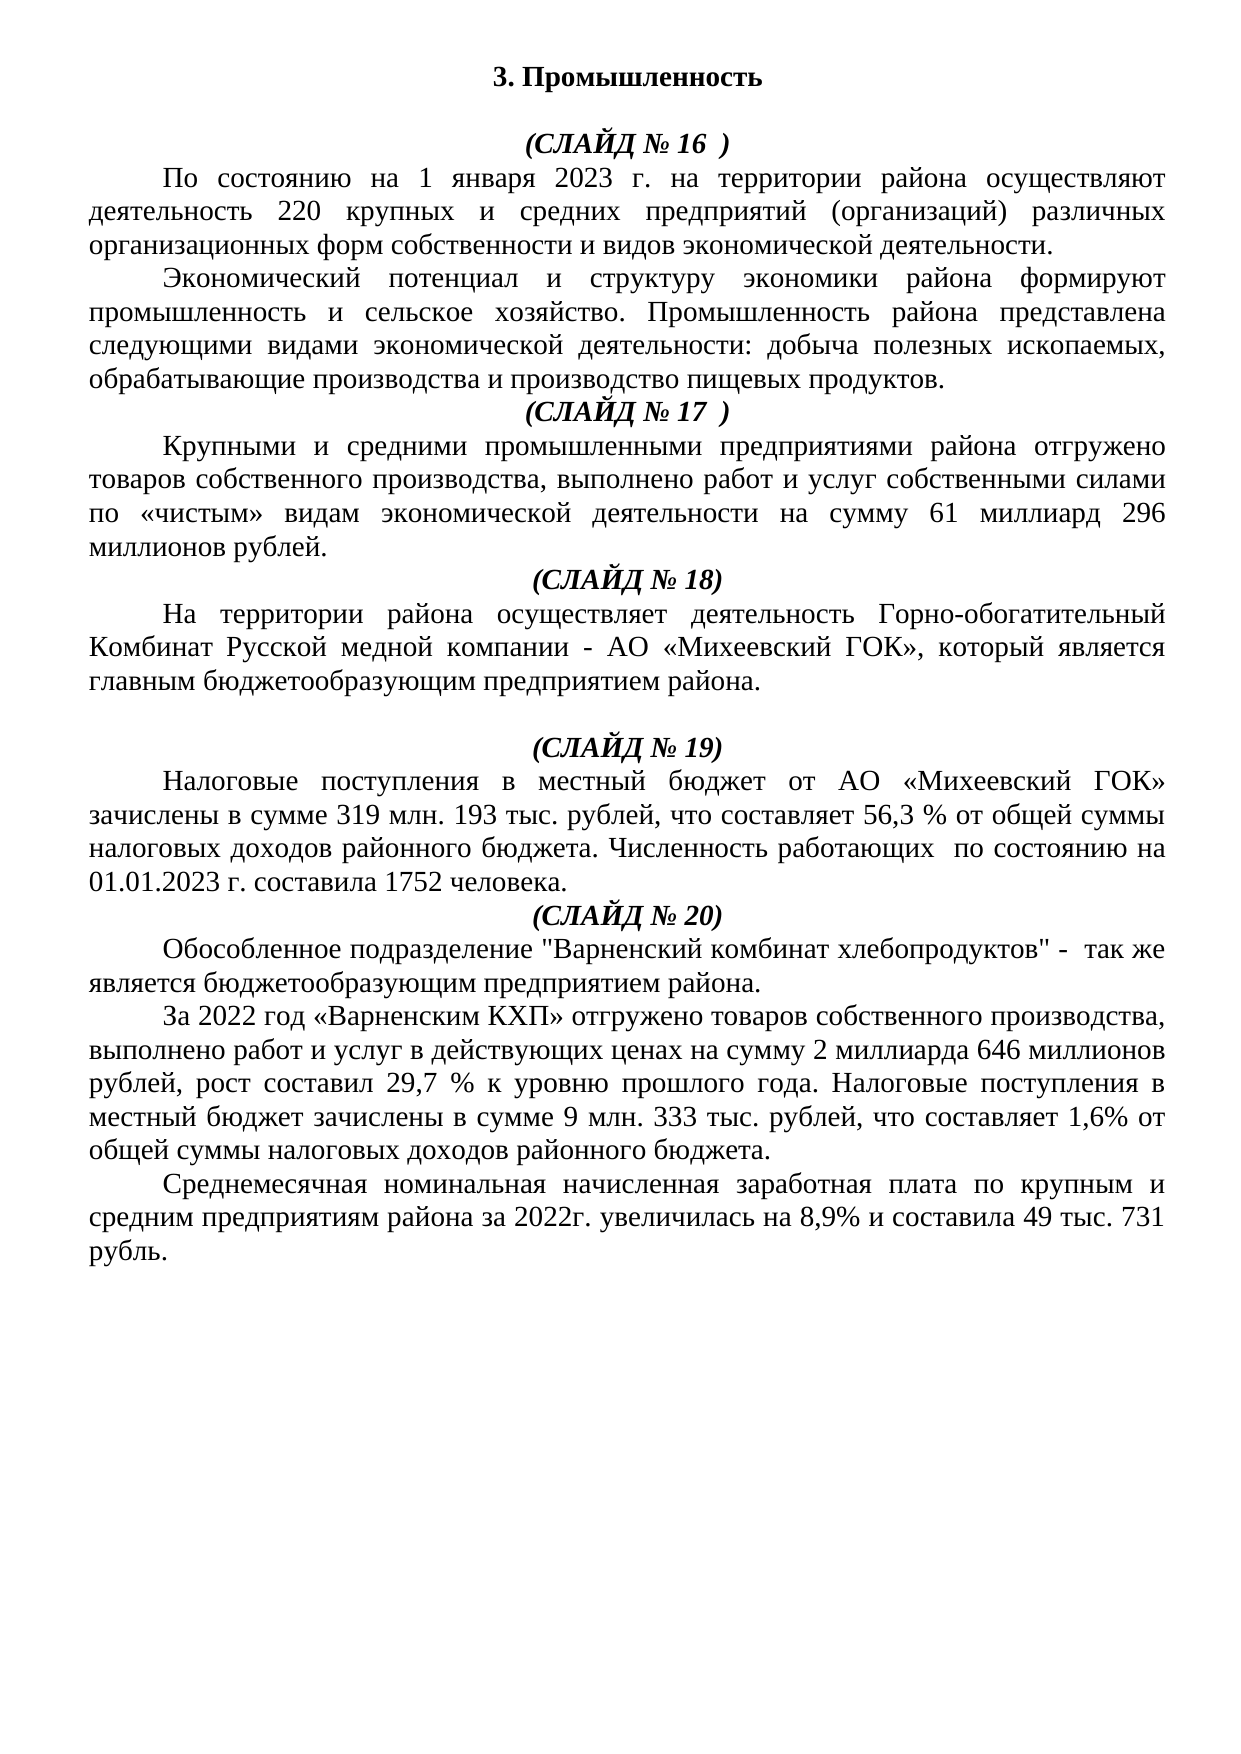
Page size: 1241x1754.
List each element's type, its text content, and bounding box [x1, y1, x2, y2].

text (СЛАЙД № 17 ) [89, 394, 1167, 428]
text Обособленное подразделение "Варненский комбинат хлебопродуктов" - так же является бюджетообразующим предприятием района. [89, 931, 1167, 998]
text (СЛАЙД № 16 ) [89, 126, 1167, 160]
text Крупными и средними промышленными предприятиями района отгружено товаров собственного производства, выполнено работ и услуг собственными силами по «чистым» видам экономической деятельности на сумму 61 миллиард 296 миллионов рублей. [89, 428, 1167, 562]
text На территории района осуществляет деятельность Горно-обогатительный Комбинат Русской медной компании - АО «Михеевский ГОК», который является главным бюджетообразующим предприятием района. [89, 596, 1167, 696]
text 3. Промышленность [89, 59, 1167, 93]
text Экономический потенциал и структуру экономики района формируют промышленность и сельское хозяйство. Промышленность района представлена следующими видами экономической деятельности: добыча полезных ископаемых, обрабатывающие производства и производство пищевых продуктов. [89, 260, 1167, 394]
text За 2022 год «Варненским КХП» отгружено товаров собственного производства, выполнено работ и услуг в действующих ценах на сумму 2 миллиарда 646 миллионов рублей, рост составил 29,7 % к уровню прошлого года. Налоговые поступления в местный бюджет зачислены в сумме 9 млн. 333 тыс. рублей, что составляет 1,6% от общей суммы налоговых доходов районного бюджета. [89, 998, 1167, 1166]
text (СЛАЙД № 19) [89, 730, 1167, 763]
text Налоговые поступления в местный бюджет от АО «Михеевский ГОК» зачислены в сумме 319 млн. 193 тыс. рублей, что составляет 56,3 % от общей суммы налоговых доходов районного бюджета. Численность работающих по состоянию на 01.01.2023 г. составила 1752 человека. [89, 763, 1167, 898]
text (СЛАЙД № 18) [89, 562, 1167, 596]
text (СЛАЙД № 20) [89, 898, 1167, 931]
text По состоянию на 1 января 2023 г. на территории района осуществляют деятельность 220 крупных и средних предприятий (организаций) различных организационных форм собственности и видов экономической деятельности. [89, 160, 1167, 260]
text Среднемесячная номинальная начисленная заработная плата по крупным и средним предприятиям района за 2022г. увеличилась на 8,9% и составила 49 тыс. 731 рубль. [89, 1166, 1167, 1267]
